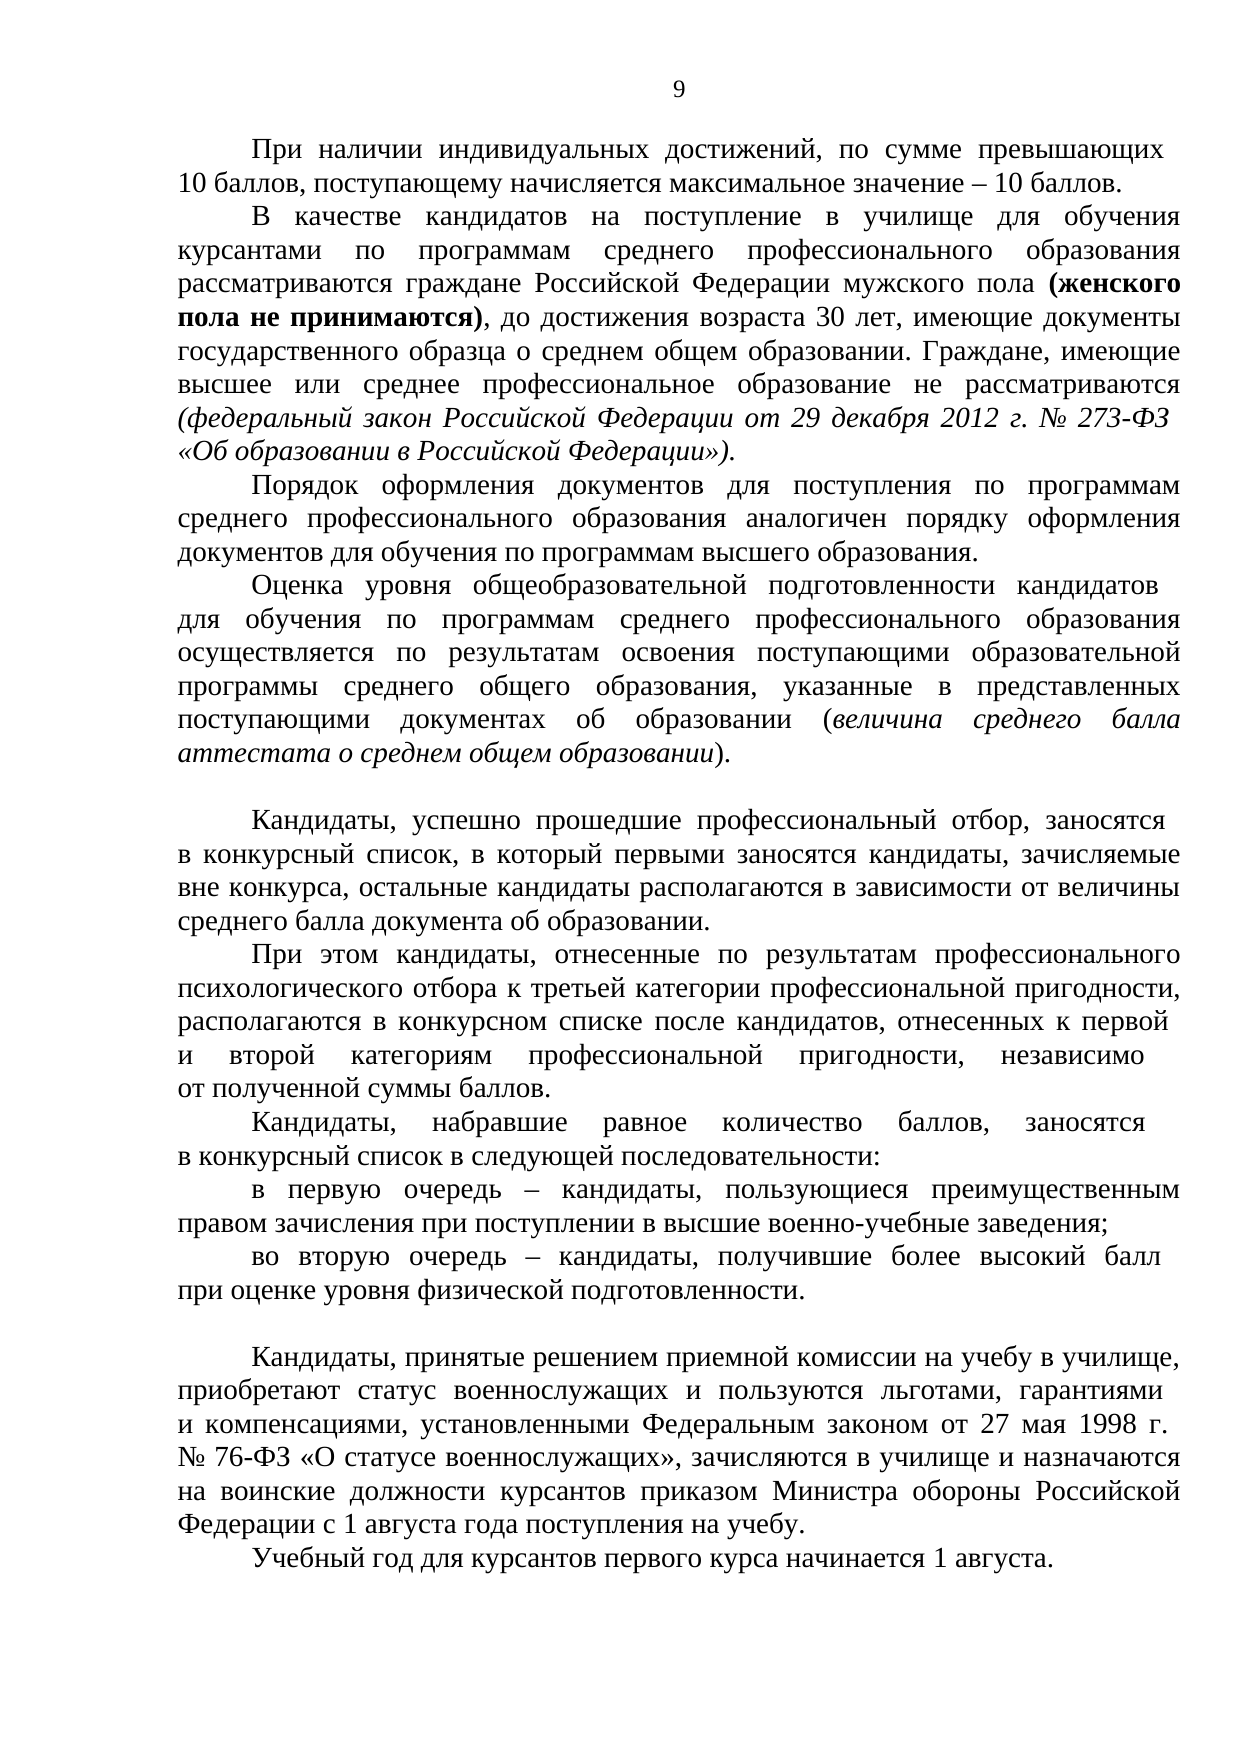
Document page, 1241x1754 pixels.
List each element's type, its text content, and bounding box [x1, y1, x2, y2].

text Оценка уровня общеобразовательной подготовленности кандидатов для обучения по программам среднего профессионального образования осуществляется по результатам освоения поступающими образовательной программы среднего общего образования, указанные в представленных поступающими документах об образовании (величина среднего балла аттестата о среднем общем образовании). [177, 567, 1181, 769]
text в первую очередь – кандидаты, пользующиеся преимущественным правом зачисления при поступлении в высшие военно-учебные заведения; [177, 1171, 1181, 1238]
text Кандидаты, набравшие равное количество баллов, заносятся в конкурсный список в следующей последовательности: [177, 1104, 1181, 1171]
text При этом кандидаты, отнесенные по результатам профессионального психологического отбора к третьей категории профессиональной пригодности, располагаются в конкурсном списке после кандидатов, отнесенных к первой и второй категориям профессиональной пригодности, независимо от полученной суммы баллов. [177, 936, 1181, 1104]
text Кандидаты, успешно прошедшие профессиональный отбор, заносятся в конкурсный список, в который первыми заносятся кандидаты, зачисляемые вне конкурса, остальные кандидаты располагаются в зависимости от величины среднего балла документа об образовании. [177, 802, 1181, 936]
text В качестве кандидатов на поступление в училище для обучения курсантами по программам среднего профессионального образования рассматриваются граждане Российской Федерации мужского пола (женского пола не принимаются), до достижения возраста 30 лет, имеющие документы государственного образца о среднем общем образовании. Граждане, имеющие высшее или среднее профессиональное образование не рассматриваются (федеральный закон Российской Федерации от 29 декабря 2012 г. № 273-ФЗ «Об образовании в Российской Федерации»). [177, 198, 1181, 467]
text Кандидаты, принятые решением приемной комиссии на учебу в училище, приобретают статус военнослужащих и пользуются льготами, гарантиями и компенсациями, установленными Федеральным законом от 27 мая 1998 г. № 76-ФЗ «О статусе военнослужащих», зачисляются в училище и назначаются на воинские должности курсантов приказом Министра обороны Российской Федерации с 1 августа года поступления на учебу. [177, 1339, 1181, 1540]
text во вторую очередь – кандидаты, получившие более высокий балл при оценке уровня физической подготовленности. [177, 1238, 1181, 1305]
text Порядок оформления документов для поступления по программам среднего профессионального образования аналогичен порядку оформления документов для обучения по программам высшего образования. [177, 467, 1181, 567]
text Учебный год для курсантов первого курса начинается 1 августа. [177, 1540, 1181, 1574]
text При наличии индивидуальных достижений, по сумме превышающих 10 баллов, поступающему начисляется максимальное значение – 10 баллов. [177, 131, 1181, 198]
